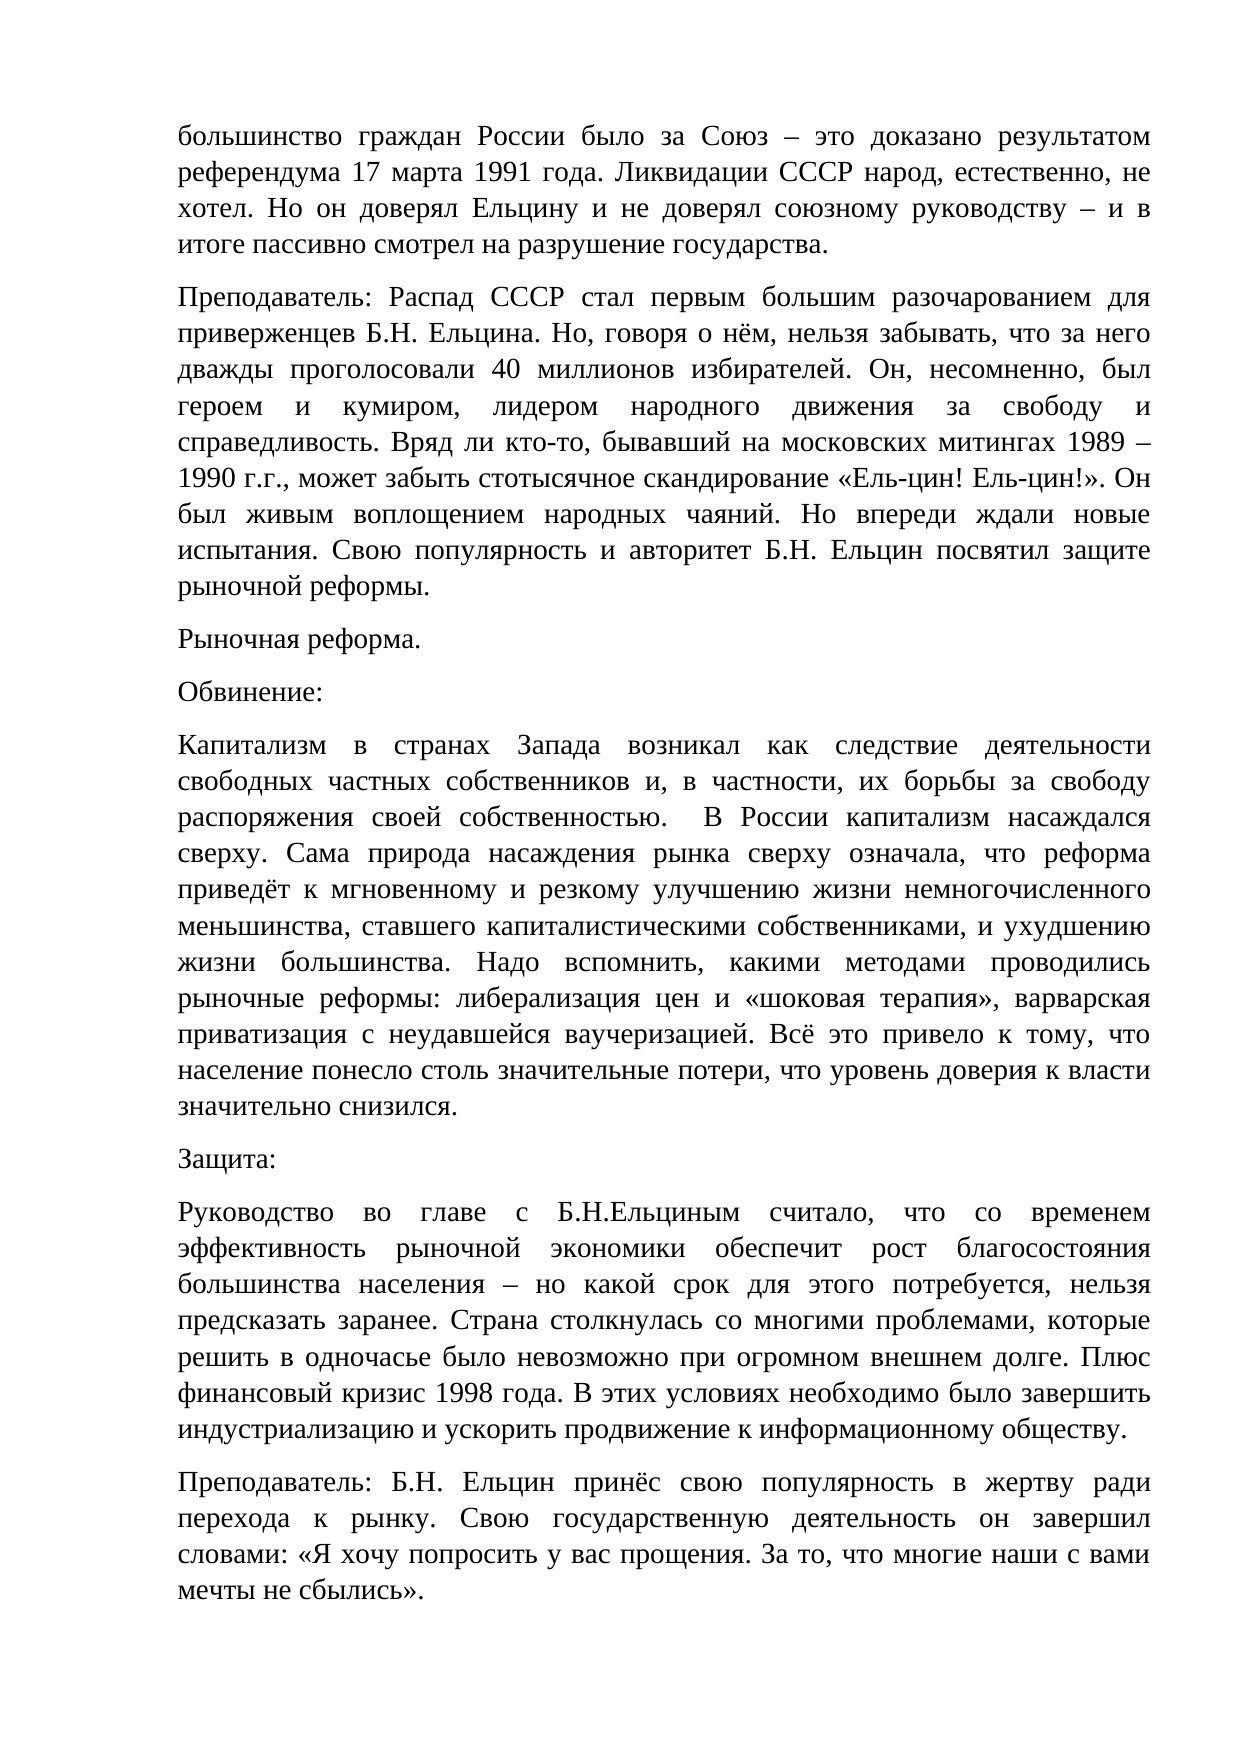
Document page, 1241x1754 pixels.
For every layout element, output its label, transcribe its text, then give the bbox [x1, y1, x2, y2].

text Капитализм в странах Запада возникал как следствие деятельности свободных частных собственников и, в частности, их борьбы за свободу распоряжения своей собственностью. В России капитализм насаждался сверху. Сама природа насаждения рынка сверху означала, что реформа приведёт к мгновенному и резкому улучшению жизни немногочисленного меньшинства, ставшего капиталистическими собственниками, и ухудшению жизни большинства. Надо вспомнить, какими методами проводились рыночные реформы: либерализация цен и «шоковая терапия», варварская приватизация с неудавшейся ваучеризацией. Всё это привело к тому, что население понесло столь значительные потери, что уровень доверия к власти значительно снизился. [177, 727, 1152, 1122]
text Преподаватель: Б.Н. Ельцин принёс свою популярность в жертву ради перехода к рынку. Свою государственную деятельность он завершил словами: «Я хочу попросить у вас прощения. За то, что многие наши с вами мечты не сбылись». [177, 1464, 1152, 1606]
text Рыночная реформа. [177, 621, 1152, 655]
text Обвинение: [177, 674, 1152, 708]
text Преподаватель: Распад СССР стал первым большим разочарованием для приверженцев Б.Н. Ельцина. Но, говоря о нём, нельзя забывать, что за него дважды проголосовали 40 миллионов избирателей. Он, несомненно, был героем и кумиром, лидером народного движения за свободу и справедливость. Вряд ли кто-то, бывавший на московских митингах 1989 – 1990 г.г., может забыть стотысячное скандирование «Ель-цин! Ель-цин!». Он был живым воплощением народных чаяний. Но впереди ждали новые испытания. Свою популярность и авторитет Б.Н. Ельцин посвятил защите рыночной реформы. [177, 279, 1152, 602]
text Руководство во главе с Б.Н.Ельциным считало, что со временем эффективность рыночной экономики обеспечит рост благосостояния большинства населения – но какой срок для этого потребуется, нельзя предсказать заранее. Страна столкнулась со многими проблемами, которые решить в одночасье было невозможно при огромном внешнем долге. Плюс финансовый кризис 1998 года. В этих условиях необходимо было завершить индустриализацию и ускорить продвижение к информационному обществу. [177, 1194, 1152, 1444]
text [177, 118, 1152, 260]
text Защита: [177, 1141, 1152, 1175]
